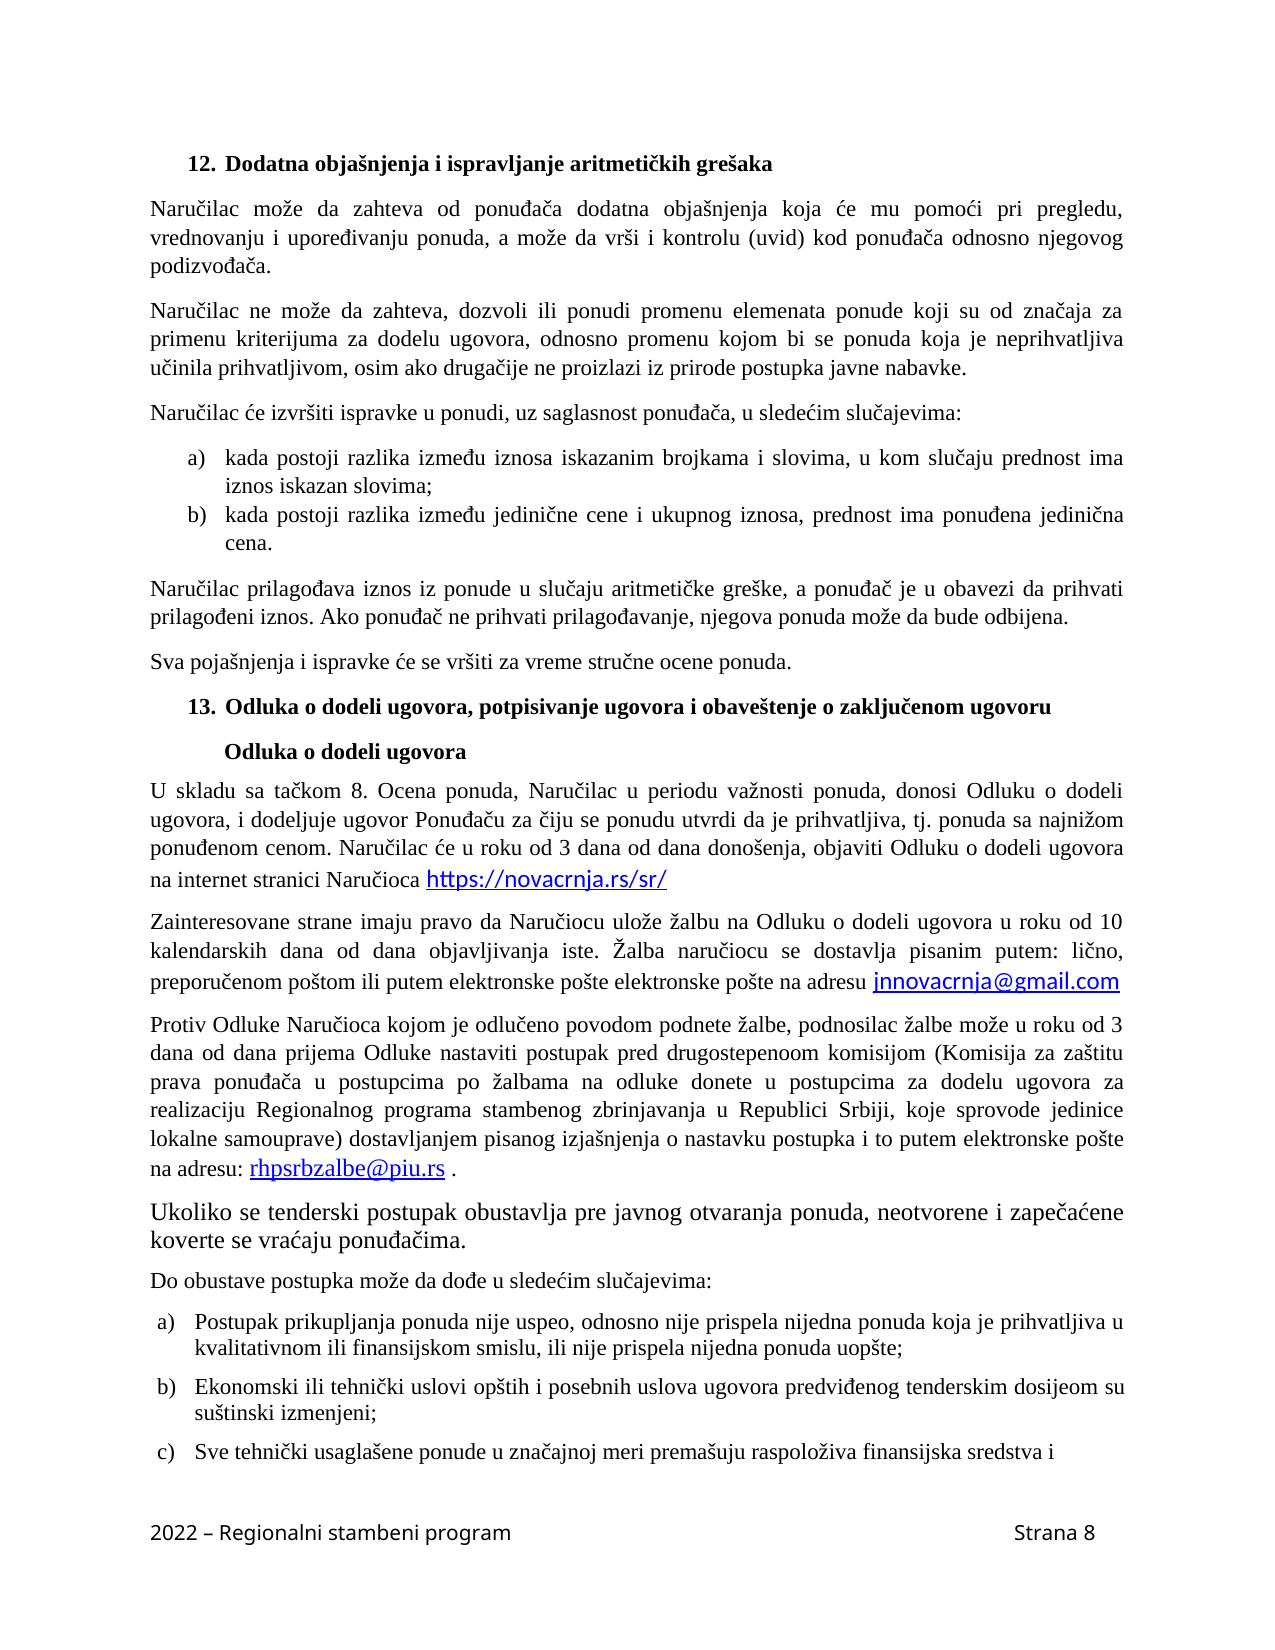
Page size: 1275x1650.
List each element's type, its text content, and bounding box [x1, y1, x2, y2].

text Naručilac može da zahteva od ponuđača dodatna objašnjenja koja će mu pomoći pri pregledu, vrednovanju i upoređivanju ponuda, a može da vrši i kontrolu (uvid) kod ponuđača odnosno njegovog podizvođača. [150, 195, 1125, 278]
text Odluka o dodeli ugovora [224, 738, 1125, 765]
text Naručilac ne može da zahteva, dozvoli ili ponudi promenu elemenata ponude koji su od značaja za primenu kriterijuma za dodelu ugovora, odnosno promenu kojom bi se ponuda koja je neprihvatljiva učinila prihvatljivom, osim ako drugačije ne proizlazi iz prirode postupka javne nabavke. [150, 297, 1125, 380]
text Do obustave postupka može da dođe u sledećim slučajevima: [150, 1267, 1125, 1293]
list kada postoji razlika između iznosa iskazanim brojkama i slovima, u kom slučaju prednost ima iznos iskazan slovima; [187, 444, 1125, 499]
text Protiv Odluke Naručioca kojom je odlučeno povodom podnete žalbe, podnosilac žalbe može u roku od 3 dana od dana prijema Odluke nastaviti postupak pred drugostepenoom komisijom (Komisija za zaštitu prava ponuđača u postupcima po žalbama na odluke donete u postupcima za dodelu ugovora za realizaciju Regionalnog programa stambenog zbrinjavanja u Republici Srbiji, koje sprovode jedinice lokalne samouprave) dostavljanjem pisanog izjašnjenja o nastavku postupka i to putem elektronske pošte na adresu: rhpsrbzalbe@piu.rs . [150, 1011, 1125, 1182]
text U skladu sa tačkom 8. Ocena ponuda, Naručilac u periodu važnosti ponuda, donosi Odluku o dodeli ugovora, i dodeljuje ugovor Ponuđaču za čiju se ponudu utvrdi da je prihvatljiva, tj. ponuda sa najnižom ponuđenom cenom. Naručilac će u roku od 3 dana od dana donošenja, objaviti Odluku o dodeli ugovora na internet stranici Naručioca https://novacrnja.rs/sr/ [150, 777, 1125, 893]
list Dodatna objašnjenja i ispravljanje aritmetičkih grešaka [187, 150, 1125, 176]
list kada postoji razlika između jedinične cene i ukupnog iznosa, prednost ima ponuđena jedinična cena. [187, 501, 1125, 556]
text Naručilac će izvršiti ispravke u ponudi, uz saglasnost ponuđača, u sledećim slučajevima: [150, 399, 1125, 425]
list Odluka o dodeli ugovora, potpisivanje ugovora i obaveštenje o zaključenom ugovoru [187, 693, 1125, 719]
list Ekonomski ili tehnički uslovi opštih i posebnih uslova ugovora predviđenog tenderskim dosijeom su suštinski izmenjeni; [157, 1373, 1125, 1426]
text Ukoliko se tenderski postupak obustavlja pre javnog otvaranja ponuda, neotvorene i zapečaćene koverte se vraćaju ponuđačima. [150, 1197, 1125, 1254]
text Sva pojašnjenja i ispravke će se vršiti za vreme stručne ocene ponuda. [150, 648, 1125, 674]
list Postupak prikupljanja ponuda nije uspeo, odnosno nije prispela nijedna ponuda koja je prihvatljiva u kvalitativnom ili finansijskom smislu, ili nije prispela nijedna ponuda uopšte; [157, 1308, 1125, 1360]
list Sve tehnički usaglašene ponude u značajnoj meri premašuju raspoloživa finansijska sredstva i [157, 1438, 1125, 1464]
text Zainteresovane strane imaju pravo da Naručiocu ulože žalbu na Odluku o dodeli ugovora u roku od 10 kalendarskih dana od dana objavljivanja iste. Žalba naručiocu se dostavlja pisanim putem: lično, preporučenom poštom ili putem elektronske pošte elektronske pošte na adresu jnnovacrnja@gmail.com [150, 908, 1125, 996]
text Naručilac prilagođava iznos iz ponude u slučaju aritmetičke greške, a ponuđač je u obavezi da prihvati prilagođeni iznos. Ako ponuđač ne prihvati prilagođavanje, njegova ponuda može da bude odbijena. [150, 574, 1125, 629]
